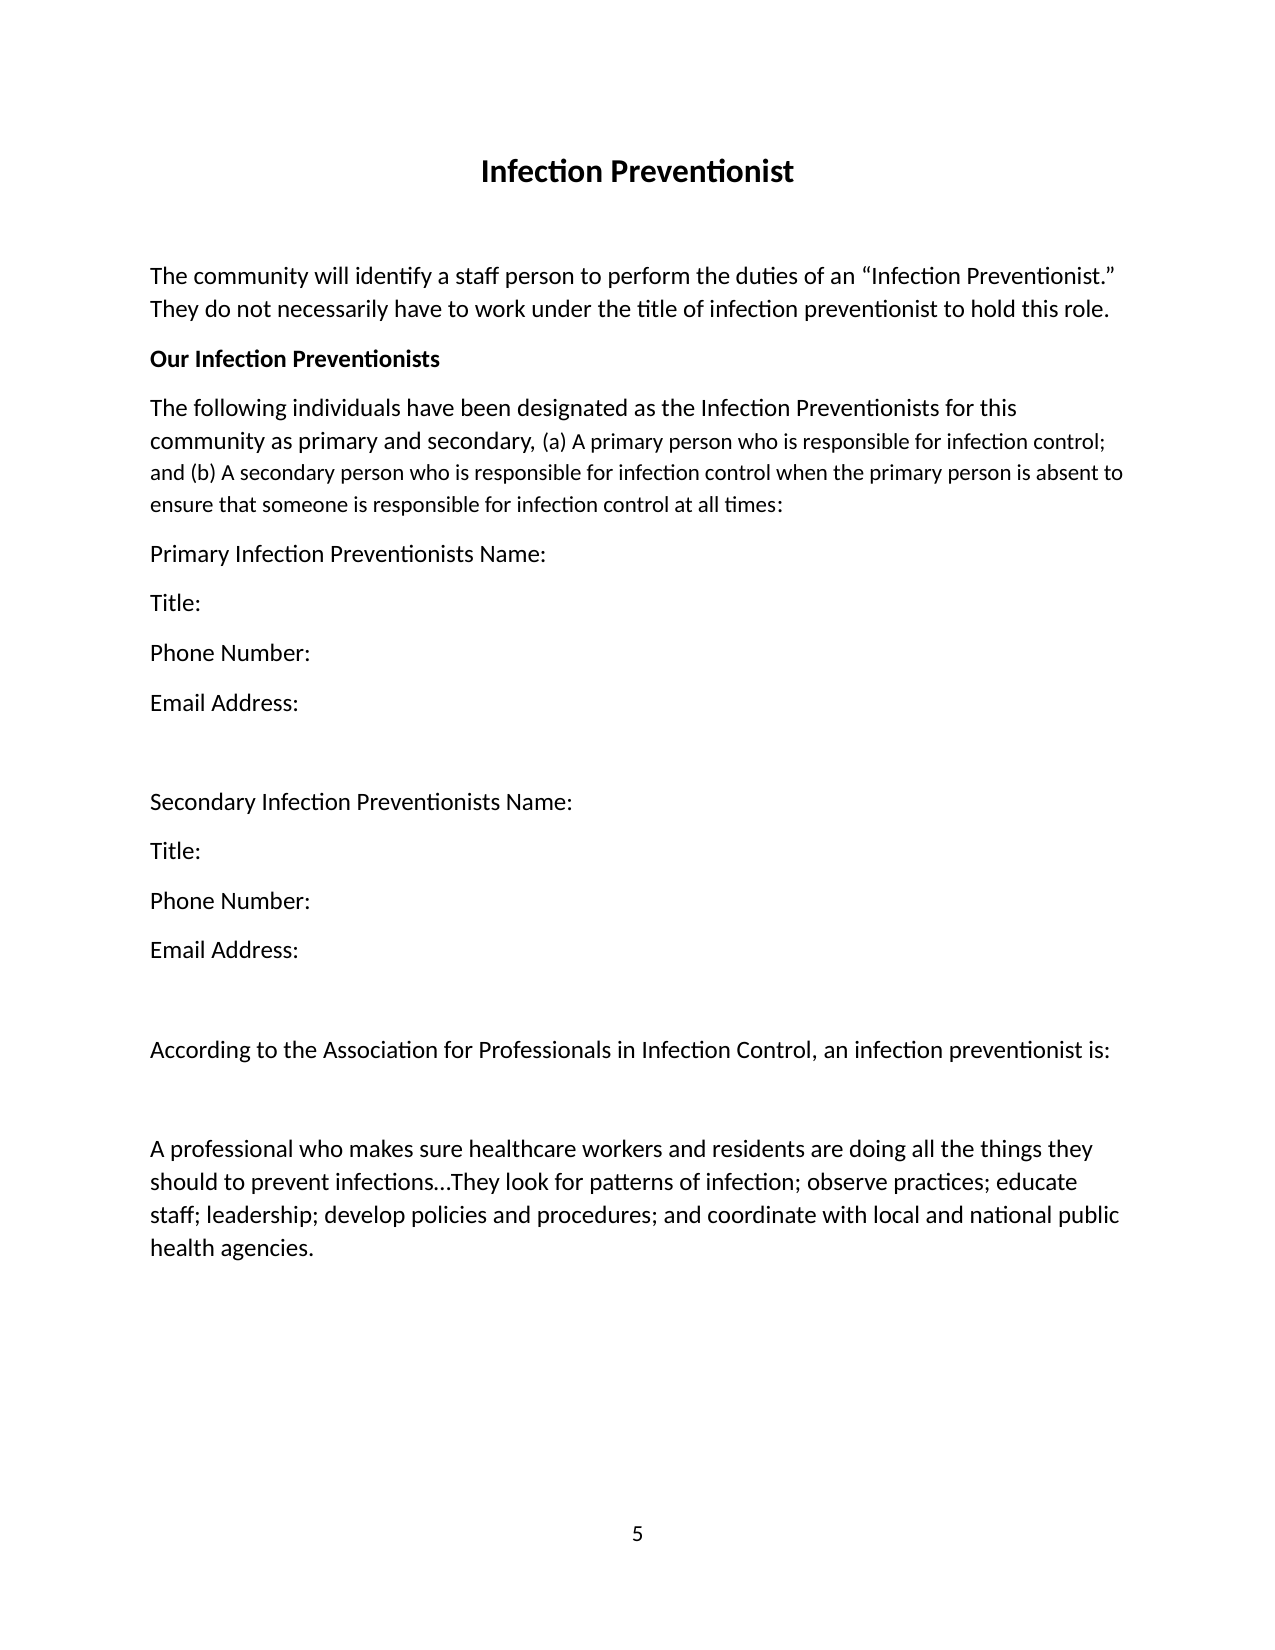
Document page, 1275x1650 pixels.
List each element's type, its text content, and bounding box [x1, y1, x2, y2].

text Secondary Infection Preventionists Name: [150, 786, 1125, 816]
text The community will identify a staff person to perform the duties of an “Infection Preventionist.” They do not necessarily have to work under the title of infection preventionist to hold this role. [150, 260, 1125, 324]
text Phone Number: [150, 637, 1125, 668]
text Our Infection Preventionists [150, 343, 1125, 373]
text Title: [150, 587, 1125, 618]
text Infection Preventionist [150, 150, 1125, 191]
text According to the Association for Professionals in Infection Control, an infection preventionist is: [150, 1034, 1125, 1064]
text Title: [150, 835, 1125, 866]
text Primary Infection Preventionists Name: [150, 538, 1125, 568]
text A professional who makes sure healthcare workers and residents are doing all the things they should to prevent infections…They look for patterns of infection; observe practices; educate staff; leadership; develop policies and procedures; and coordinate with local and national public health agencies. [150, 1133, 1125, 1262]
text The following individuals have been designated as the Infection Preventionists for this community as primary and secondary, (a) A primary person who is responsible for infection control; and (b) A secondary person who is responsible for infection control when the primary person is absent to ensure that someone is responsible for infection control at all times: [150, 392, 1125, 519]
text Email Address: [150, 687, 1125, 717]
text Email Address: [150, 934, 1125, 965]
text Phone Number: [150, 885, 1125, 916]
